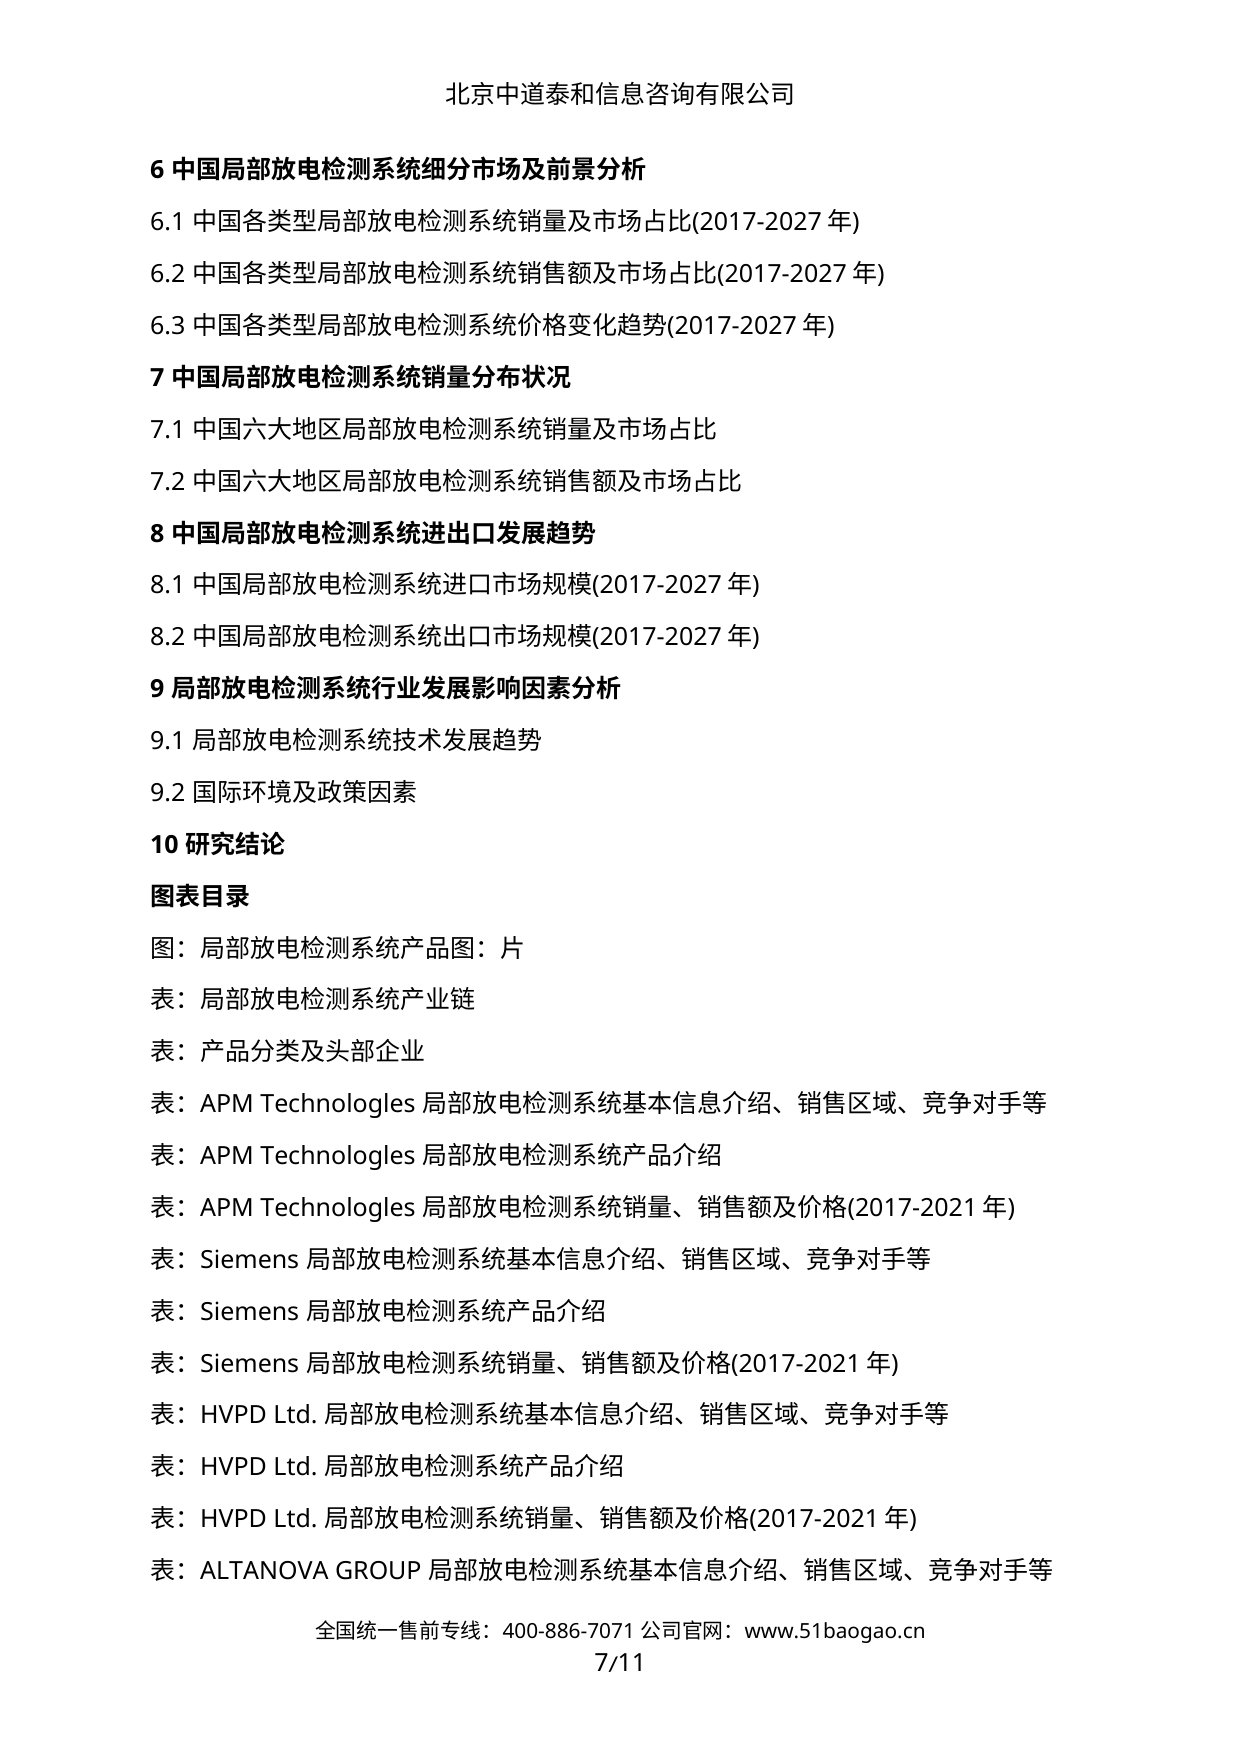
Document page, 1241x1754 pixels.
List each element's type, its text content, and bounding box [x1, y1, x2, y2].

text 7.1 中国六大地区局部放电检测系统销量及市场占比 [150, 409, 1090, 446]
text 6.3 中国各类型局部放电检测系统价格变化趋势(2017-2027年) [150, 306, 1090, 342]
text 表：ALTANOVA GROUP 局部放电检测系统基本信息介绍、销售区域、竞争对手等 [150, 1551, 1090, 1587]
text 表：产品分类及头部企业 [150, 1032, 1090, 1068]
text 6.1 中国各类型局部放电检测系统销量及市场占比(2017-2027年) [150, 202, 1090, 238]
text 图：局部放电检测系统产品图：片 [150, 928, 1090, 964]
text 表：HVPD Ltd. 局部放电检测系统基本信息介绍、销售区域、竞争对手等 [150, 1395, 1090, 1431]
text 8.2 中国局部放电检测系统出口市场规模(2017-2027年) [150, 617, 1090, 653]
text 10 研究结论 [150, 824, 1090, 861]
text 7.2 中国六大地区局部放电检测系统销售额及市场占比 [150, 461, 1090, 497]
text 表：APM Technologles 局部放电检测系统基本信息介绍、销售区域、竞争对手等 [150, 1084, 1090, 1120]
text 表：HVPD Ltd. 局部放电检测系统产品介绍 [150, 1447, 1090, 1483]
text 9 局部放电检测系统行业发展影响因素分析 [150, 669, 1090, 705]
text 图表目录 [150, 876, 1090, 912]
text 表：局部放电检测系统产业链 [150, 980, 1090, 1016]
text 9.2 国际环境及政策因素 [150, 772, 1090, 809]
text 表：Siemens 局部放电检测系统产品介绍 [150, 1291, 1090, 1327]
text 7 中国局部放电检测系统销量分布状况 [150, 357, 1090, 394]
text 6.2 中国各类型局部放电检测系统销售额及市场占比(2017-2027年) [150, 254, 1090, 290]
text 8.1 中国局部放电检测系统进口市场规模(2017-2027年) [150, 565, 1090, 601]
text 表：HVPD Ltd. 局部放电检测系统销量、销售额及价格(2017-2021年) [150, 1499, 1090, 1535]
text 表：APM Technologles 局部放电检测系统销量、销售额及价格(2017-2021年) [150, 1187, 1090, 1224]
text 表：Siemens 局部放电检测系统基本信息介绍、销售区域、竞争对手等 [150, 1239, 1090, 1276]
text 8 中国局部放电检测系统进出口发展趋势 [150, 513, 1090, 549]
text 表：APM Technologles 局部放电检测系统产品介绍 [150, 1136, 1090, 1172]
text 表：Siemens 局部放电检测系统销量、销售额及价格(2017-2021年) [150, 1343, 1090, 1379]
text 6 中国局部放电检测系统细分市场及前景分析 [150, 150, 1090, 186]
text 9.1 局部放电检测系统技术发展趋势 [150, 721, 1090, 757]
